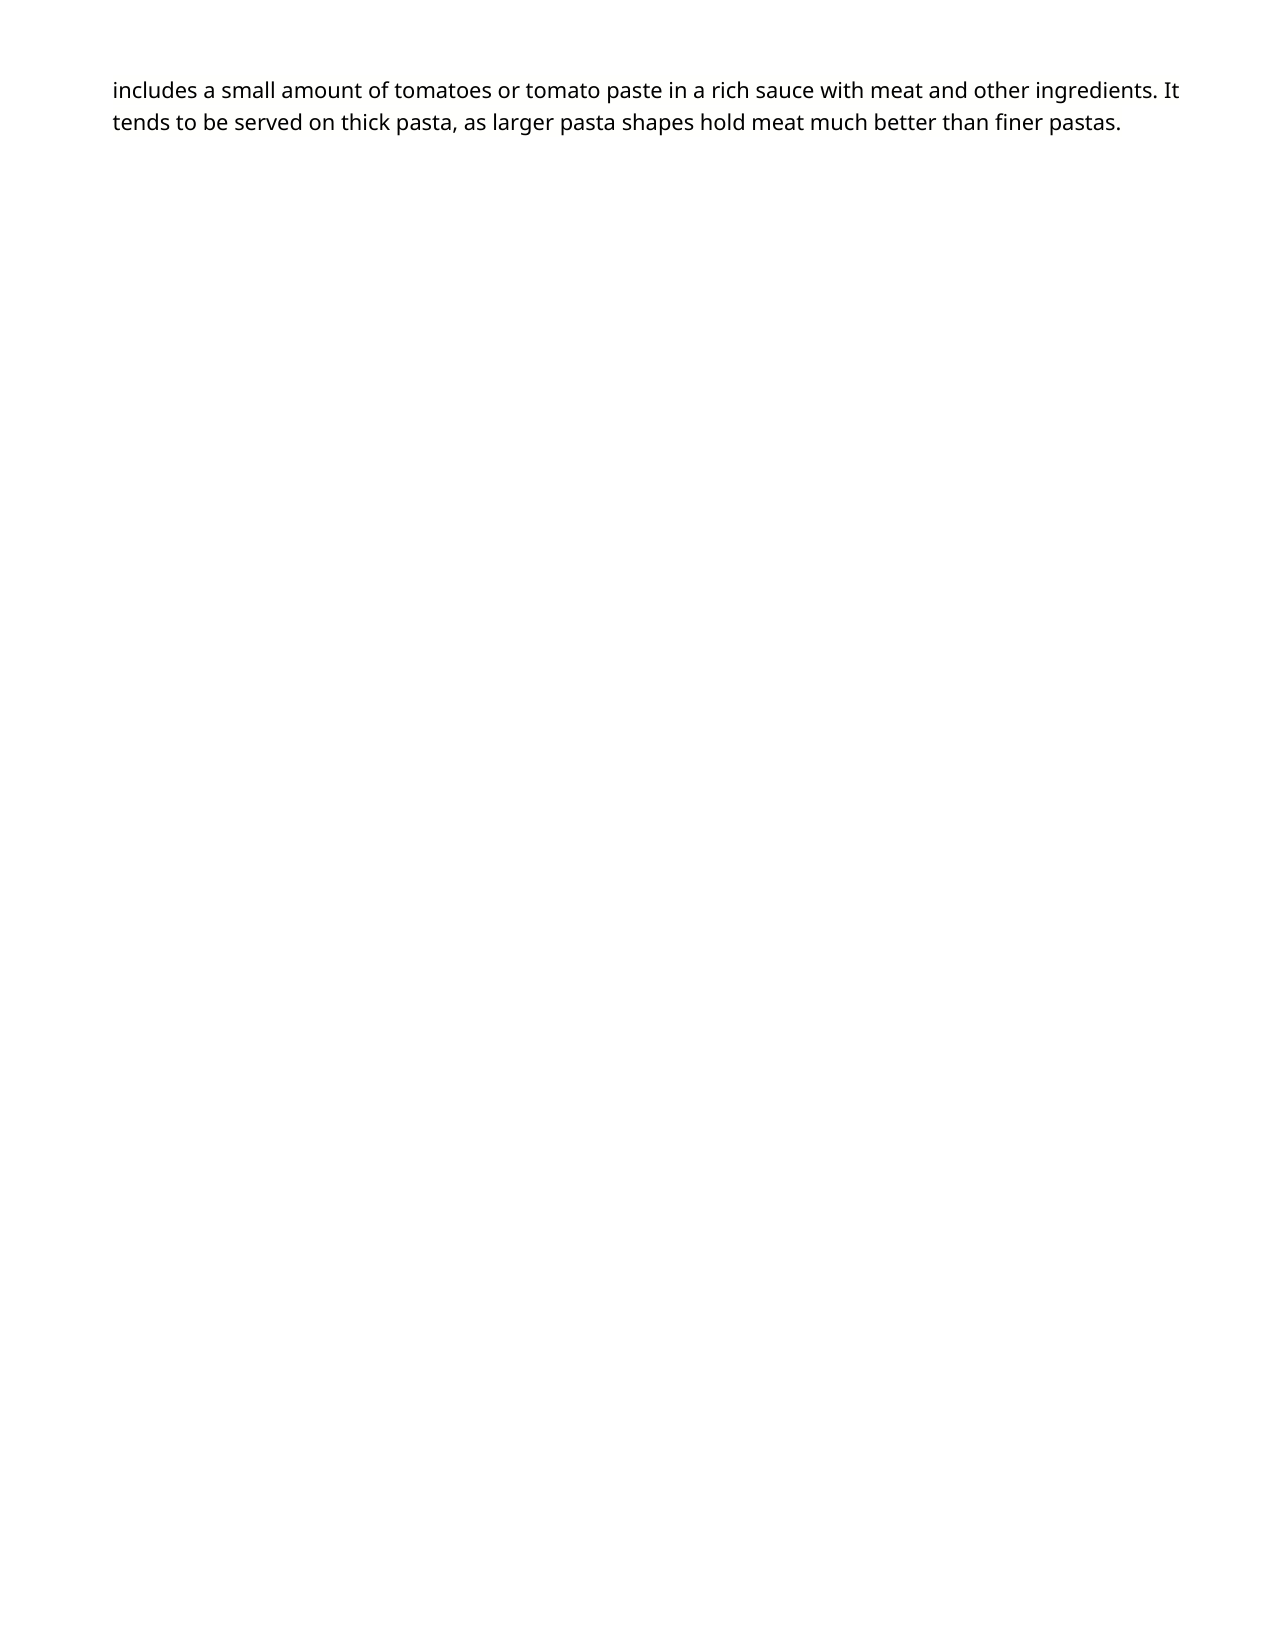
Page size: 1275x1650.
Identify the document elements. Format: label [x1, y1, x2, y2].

text [112, 75, 1200, 137]
